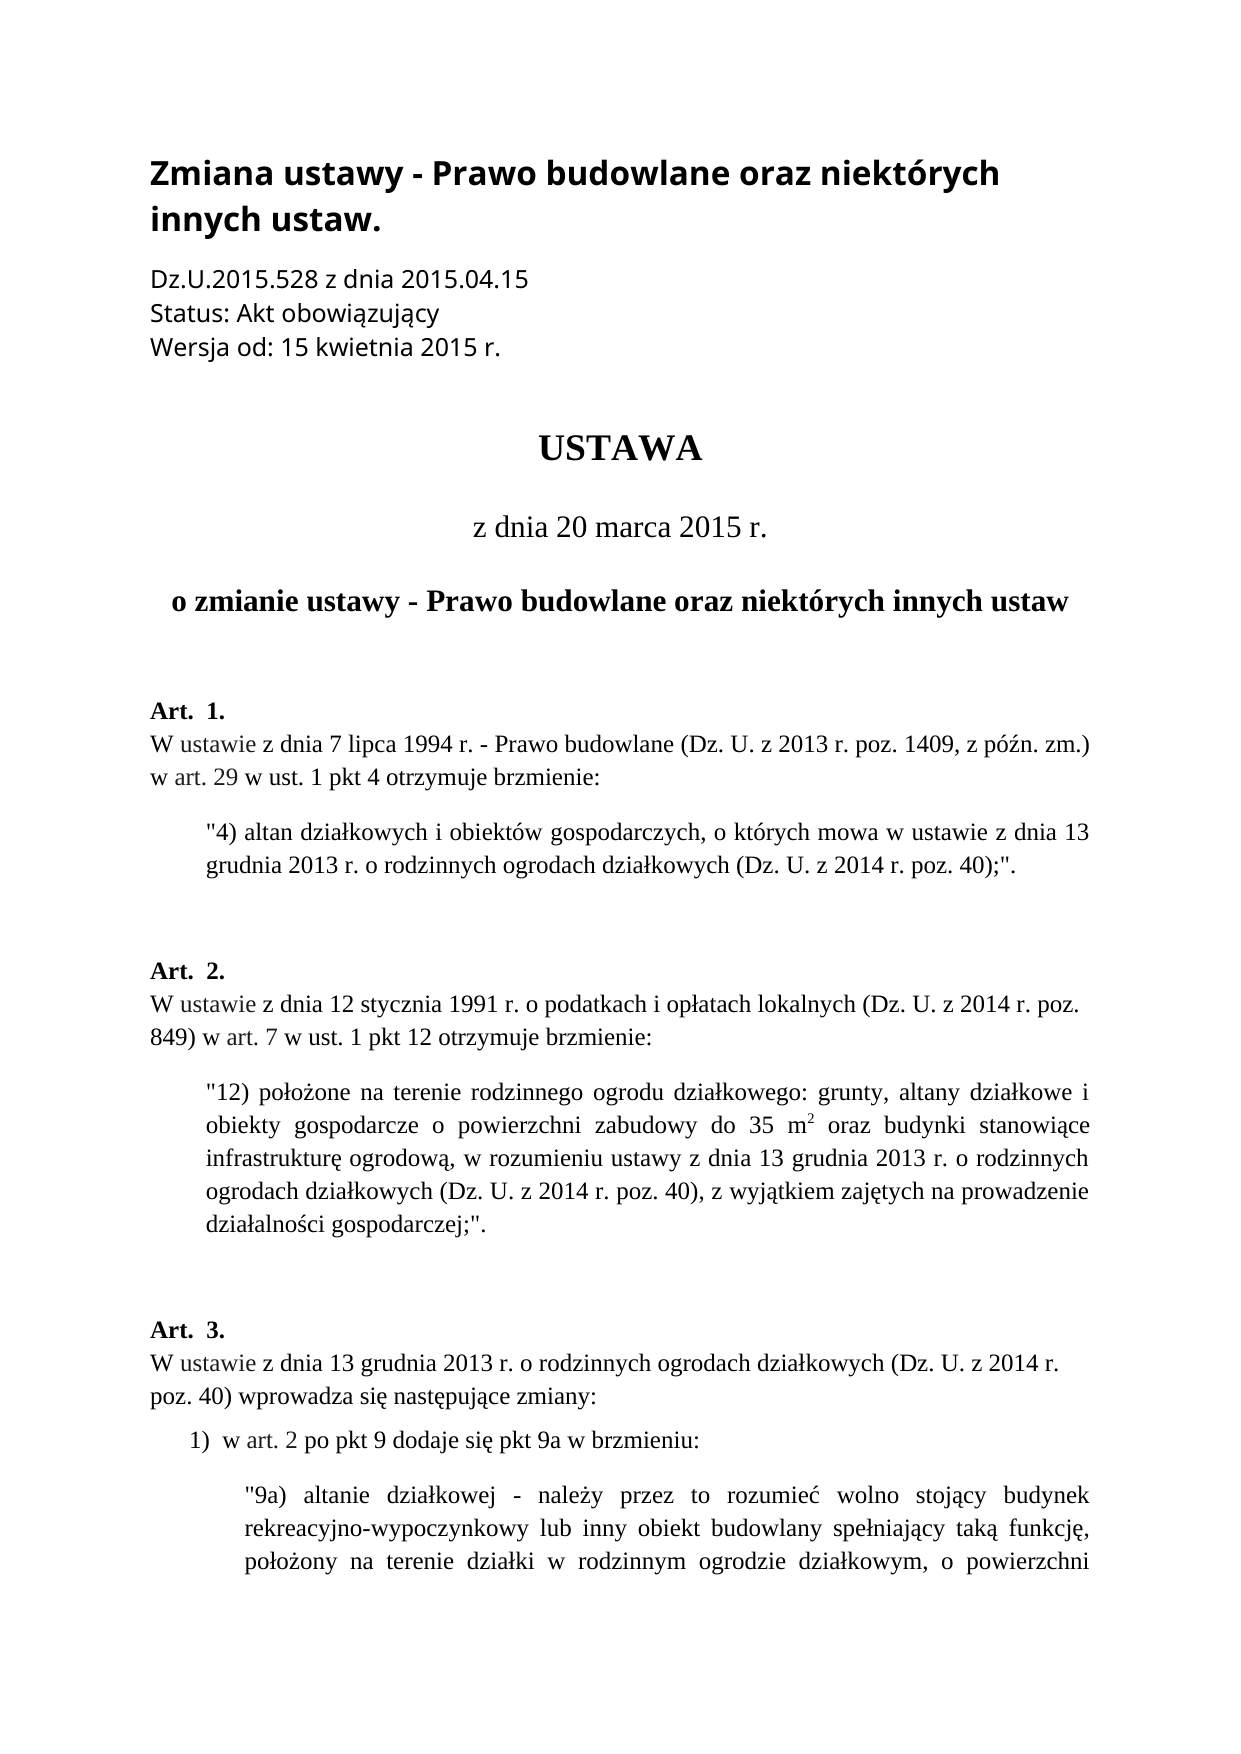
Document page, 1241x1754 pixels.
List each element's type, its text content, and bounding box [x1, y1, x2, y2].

text Dz.U.2015.528 z dnia 2015.04.15 [150, 262, 1090, 296]
text "4) altan działkowych i obiektów gospodarczych, o których mowa w ustawie z dnia 13 grudnia 2013 r. o rodzinnych ogrodach działkowych (Dz. U. z 2014 r. poz. 40);". [206, 817, 1090, 879]
text Art. 1. [150, 696, 1090, 725]
text o zmianie ustawy - Prawo budowlane oraz niektórych innych ustaw [150, 582, 1090, 618]
text Status: Akt obowiązujący [150, 296, 1090, 330]
text z dnia 20 marca 2015 r. [150, 508, 1090, 544]
text USTAWA [150, 425, 1090, 468]
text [244, 1480, 1090, 1575]
title Zmiana ustawy - Prawo budowlane oraz niektórych innych ustaw. [150, 150, 1090, 241]
text W ustawie z dnia 12 stycznia 1991 r. o podatkach i opłatach lokalnych (Dz. U. z 2014 r. poz. 849) w art. 7 w ust. 1 pkt 12 otrzymuje brzmienie: [150, 989, 1090, 1051]
text W ustawie z dnia 13 grudnia 2013 r. o rodzinnych ogrodach działkowych (Dz. U. z 2014 r. poz. 40) wprowadza się następujące zmiany: [150, 1348, 1090, 1410]
text W ustawie z dnia 7 lipca 1994 r. - Prawo budowlane (Dz. U. z 2013 r. poz. 1409, z późn. zm.) w art. 29 w ust. 1 pkt 4 otrzymuje brzmienie: [150, 729, 1090, 791]
text Art. 2. [150, 956, 1090, 985]
text Wersja od: 15 kwietnia 2015 r. [150, 330, 1090, 364]
text 1) w art. 2 po pkt 9 dodaje się pkt 9a w brzmieniu: [189, 1425, 1090, 1454]
text Art. 3. [150, 1315, 1090, 1344]
text "12) położone na terenie rodzinnego ogrodu działkowego: grunty, altany działkowe i obiekty gospodarcze o powierzchni zabudowy do 35 m2 oraz budynki stanowiące infrastrukturę ogrodową, w rozumieniu ustawy z dnia 13 grudnia 2013 r. o rodzinnych ogrodach działkowych (Dz. U. z 2014 r. poz. 40), z wyjątkiem zajętych na prowadzenie działalności gospodarczej;". [206, 1077, 1090, 1238]
